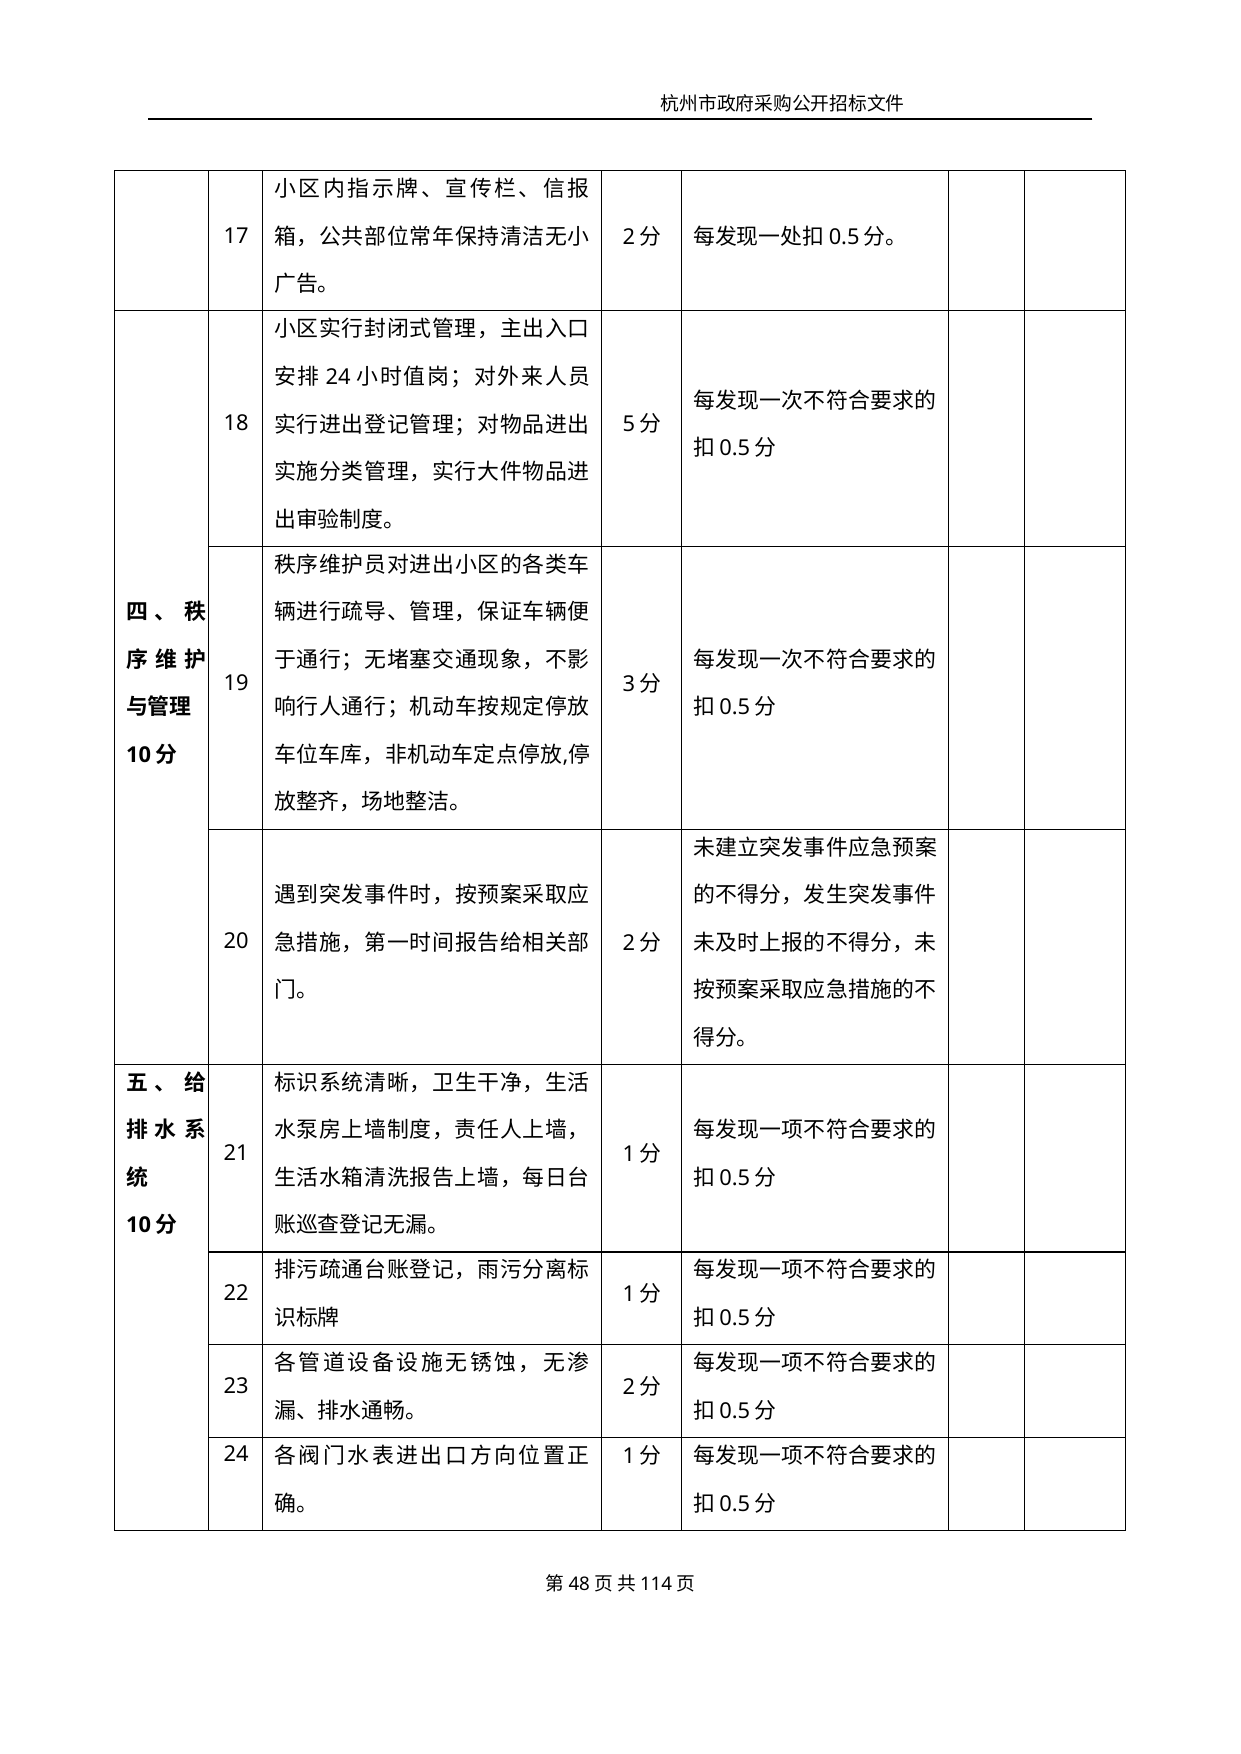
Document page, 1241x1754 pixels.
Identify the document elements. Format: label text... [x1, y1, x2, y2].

table_cell 17 [209, 171, 262, 310]
table_cell [1025, 311, 1125, 546]
table_cell 未建立突发事件应急预案的不得分，发生突发事件未及时上报的不得分，未按预案采取应急措施的不得分。 [682, 830, 948, 1064]
table_cell 每发现一项不符合要求的扣0.5分 [682, 1438, 948, 1530]
table_cell [1025, 1438, 1125, 1530]
table_cell [1025, 830, 1125, 1064]
table_cell 秩序维护员对进出小区的各类车辆进行疏导、管理，保证车辆便于通行；无堵塞交通现象，不影响行人通行；机动车按规定停放车位车库，非机动车定点停放,停放整齐，场地整洁。 [263, 547, 601, 828]
table_cell 遇到突发事件时，按预案采取应急措施，第一时间报告给相关部门。 [263, 830, 601, 1064]
table_cell 排污疏通台账登记，雨污分离标识标牌 [263, 1253, 601, 1344]
table_cell [1025, 547, 1125, 828]
table_cell [949, 1345, 1024, 1437]
table_cell 1分 [602, 1438, 681, 1530]
table_cell 各管道设备设施无锈蚀，无渗漏、排水通畅。 [263, 1345, 601, 1437]
table_cell 5分 [602, 311, 681, 546]
table_cell 19 [209, 547, 262, 828]
table_cell 18 [209, 311, 262, 546]
table_cell 小区内指示牌、宣传栏、信报箱，公共部位常年保持清洁无小广告。 [263, 171, 601, 310]
table_cell [949, 547, 1024, 828]
table_cell 每发现一次不符合要求的扣0.5分 [682, 547, 948, 828]
table_cell [949, 311, 1024, 546]
table_cell [949, 171, 1024, 310]
table_cell [949, 830, 1024, 1064]
table_cell 20 [209, 830, 262, 1064]
table_cell 各阀门水表进出口方向位置正确。 [263, 1438, 601, 1530]
table_cell 五、给排水系统 10分 [115, 1065, 208, 1530]
table_cell 24 [209, 1438, 262, 1530]
table_cell 每发现一处扣0.5分。 [682, 171, 948, 310]
table_cell 标识系统清晰，卫生干净，生活水泵房上墙制度，责任人上墙，生活水箱清洗报告上墙，每日台账巡查登记无漏。 [263, 1065, 601, 1251]
table_cell 每发现一项不符合要求的扣0.5分 [682, 1345, 948, 1437]
table_cell 21 [209, 1065, 262, 1251]
table_cell 2分 [602, 171, 681, 310]
table_cell [949, 1253, 1024, 1344]
table_cell 2分 [602, 830, 681, 1064]
table_cell 小区实行封闭式管理，主出入口安排24小时值岗；对外来人员实行进出登记管理；对物品进出实施分类管理，实行大件物品进出审验制度。 [263, 311, 601, 546]
table_cell [1025, 1065, 1125, 1251]
table_cell [949, 1065, 1024, 1251]
table_cell 3分 [602, 547, 681, 828]
table_cell 1分 [602, 1065, 681, 1251]
table_cell 1分 [602, 1253, 681, 1344]
table_cell [1025, 1253, 1125, 1344]
table_cell [1025, 171, 1125, 310]
table_cell 每发现一项不符合要求的扣0.5分 [682, 1065, 948, 1251]
table_cell 四、秩序维护与管理 10分 [115, 311, 208, 1064]
table_cell 2分 [602, 1345, 681, 1437]
table_cell 每发现一次不符合要求的扣0.5分 [682, 311, 948, 546]
table_cell 每发现一项不符合要求的扣0.5分 [682, 1253, 948, 1344]
table_cell [949, 1438, 1024, 1530]
table_cell 22 [209, 1253, 262, 1344]
table_cell 23 [209, 1345, 262, 1437]
table_cell [1025, 1345, 1125, 1437]
